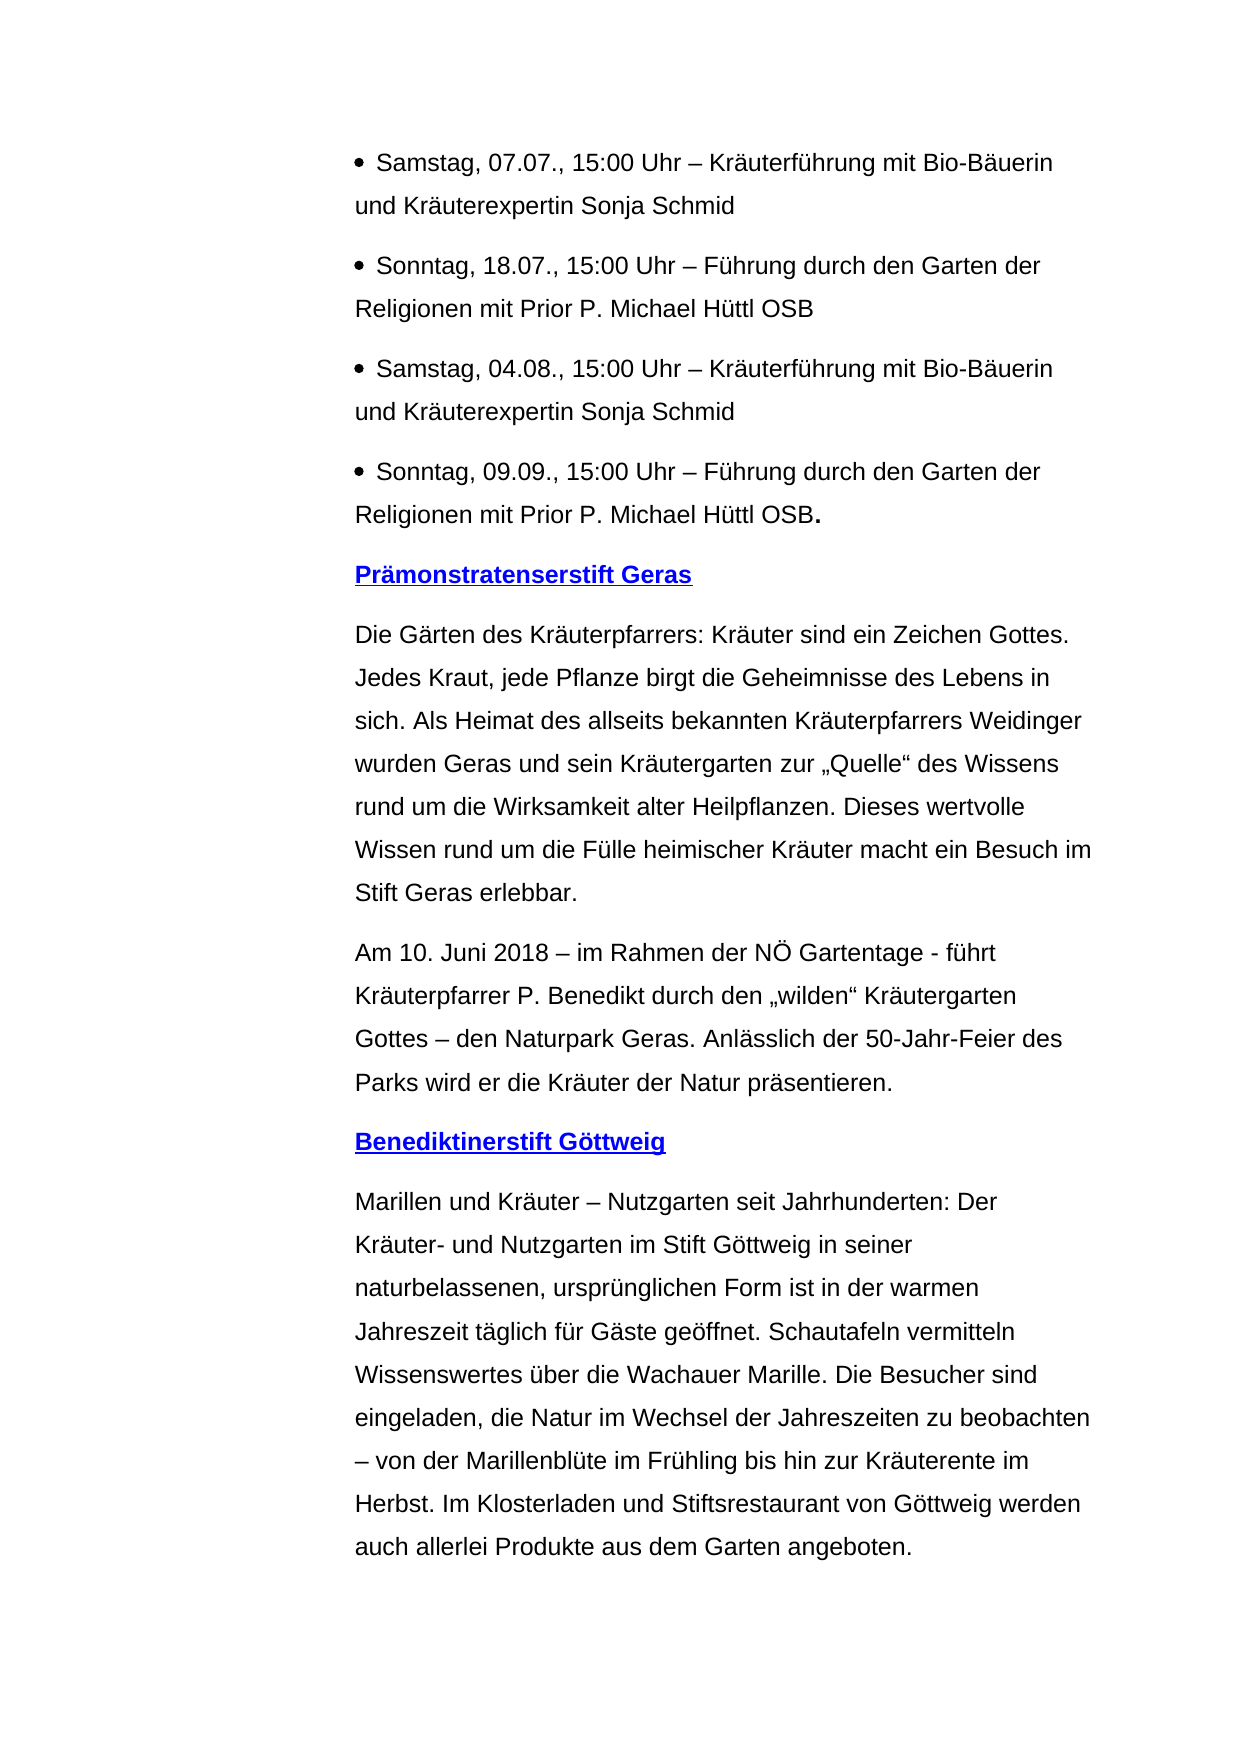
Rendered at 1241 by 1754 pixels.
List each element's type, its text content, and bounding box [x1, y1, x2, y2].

text Am 10. Juni 2018 – im Rahmen der NÖ Gartentage - führt Kräuterpfarrer P. Benedikt durch den „wilden“ Kräutergarten Gottes – den Naturpark Geras. Anlässlich der 50-Jahr-Feier des Parks wird er die Kräuter der Natur präsentieren. [354, 938, 1092, 1096]
text Benediktinerstift Göttweig [354, 1127, 1092, 1156]
text Prämonstratenserstift Geras [354, 560, 1092, 588]
text Die Gärten des Kräuterpfarrers: Kräuter sind ein Zeichen Gottes. Jedes Kraut, jede Pflanze birgt die Geheimnisse des Lebens in sich. Als Heimat des allseits bekannten Kräuterpfarrers Weidinger wurden Geras und sein Kräutergarten zur „Quelle“ des Wissens rund um die Wirksamkeit alter Heilpflanzen. Dieses wertvolle Wissen rund um die Fülle heimischer Kräuter macht ein Besuch im Stift Geras erlebbar. [354, 619, 1092, 907]
list Samstag, 07.07., 15:00 Uhr – Kräuterführung mit Bio-Bäuerin und Kräuterexpertin Sonja Schmid [354, 148, 1092, 220]
text Marillen und Kräuter – Nutzgarten seit Jahrhunderten: Der Kräuter- und Nutzgarten im Stift Göttweig in seiner naturbelassenen, ursprünglichen Form ist in der warmen Jahreszeit täglich für Gäste geöffnet. Schautafeln vermitteln Wissenswertes über die Wachauer Marille. Die Besucher sind eingeladen, die Natur im Wechsel der Jahreszeiten zu beobachten – von der Marillenblüte im Frühling bis hin zur Kräuterente im Herbst. Im Klosterladen und Stiftsrestaurant von Göttweig werden auch allerlei Produkte aus dem Garten angeboten. [354, 1187, 1092, 1561]
list Sonntag, 18.07., 15:00 Uhr – Führung durch den Garten der Religionen mit Prior P. Michael Hüttl OSB [354, 251, 1092, 323]
list Sonntag, 09.09., 15:00 Uhr – Führung durch den Garten der Religionen mit Prior P. Michael Hüttl OSB. [354, 457, 1092, 529]
list Samstag, 04.08., 15:00 Uhr – Kräuterführung mit Bio-Bäuerin und Kräuterexpertin Sonja Schmid [354, 354, 1092, 426]
